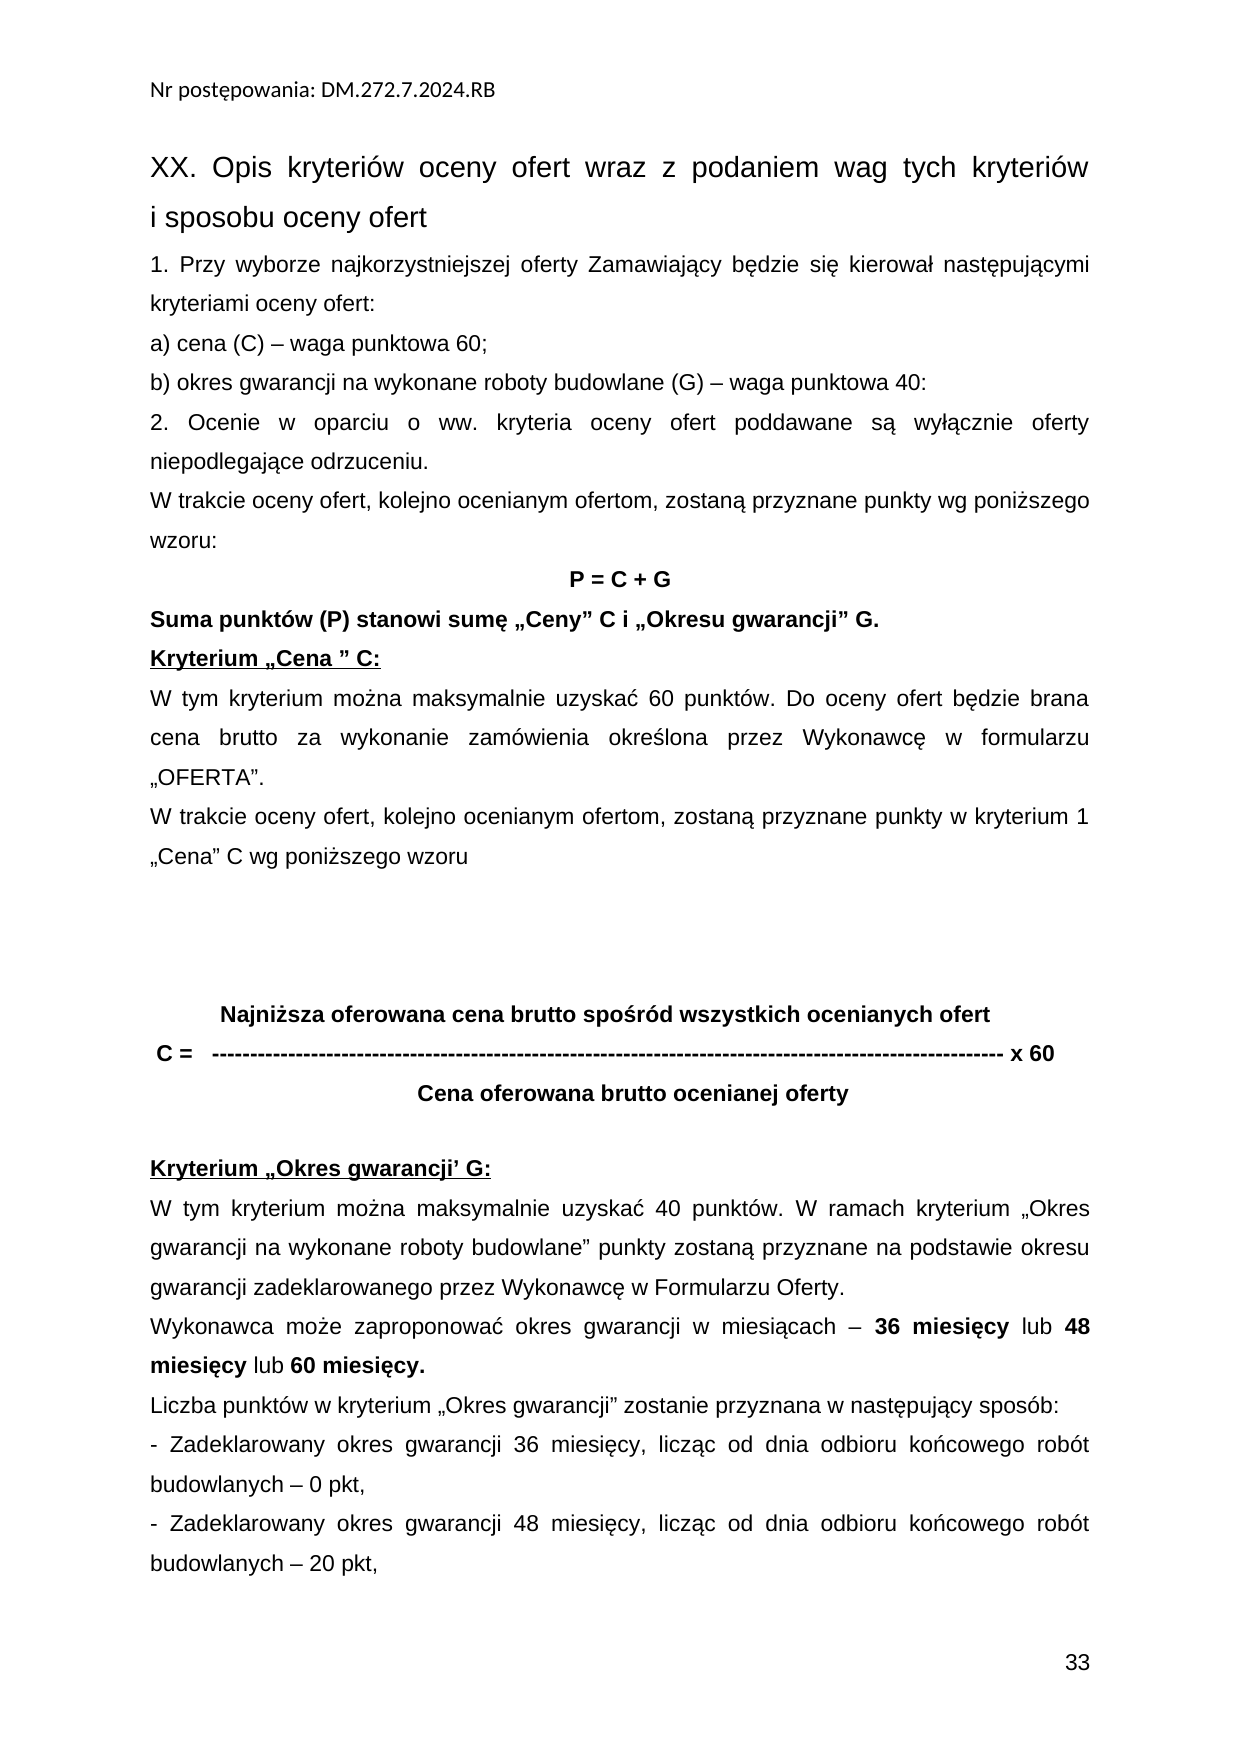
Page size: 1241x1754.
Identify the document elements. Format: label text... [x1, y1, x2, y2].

text b) okres gwarancji na wykonane roboty budowlane (G) – waga punktowa 40: [150, 369, 1090, 395]
text 1. Przy wyborze najkorzystniejszej oferty Zamawiający będzie się kierował następującymi kryteriami oceny ofert: [150, 251, 1090, 316]
text W tym kryterium można maksymalnie uzyskać 40 punktów. W ramach kryterium „Okres gwarancji na wykonane roboty budowlane” punkty zostaną przyznane na podstawie okresu gwarancji zadeklarowanego przez Wykonawcę w Formularzu Oferty. [150, 1194, 1090, 1300]
text Wykonawca może zaproponować okres gwarancji w miesiącach – 36 miesięcy lub 48 miesięcy lub 60 miesięcy. [150, 1313, 1090, 1379]
text Liczba punktów w kryterium „Okres gwarancji” zostanie przyznana w następujący sposób: [150, 1392, 1090, 1418]
text P = C + G [150, 566, 1090, 593]
text 2. Ocenie w oparciu o ww. kryteria oceny ofert poddawane są wyłącznie oferty niepodlegające odrzuceniu. [150, 408, 1090, 474]
text - Zadeklarowany okres gwarancji 48 miesięcy, licząc od dnia odbioru końcowego robót budowlanych – 20 pkt, [150, 1510, 1090, 1576]
text W tym kryterium można maksymalnie uzyskać 60 punktów. Do oceny ofert będzie brana cena brutto za wykonanie zamówienia określona przez Wykonawcę w formularzu „OFERTA”. [150, 685, 1090, 790]
text Suma punktów (P) stanowi sumę „Ceny” C i „Okresu gwarancji” G. [150, 606, 1090, 632]
text XX. Opis kryteriów oceny ofert wraz z podaniem wag tych kryteriów i sposobu oceny ofert [150, 150, 1090, 234]
text C = -------------------------------------------------------------------------------------------------------- x 60 [150, 1040, 1090, 1067]
text Cena oferowana brutto ocenianej oferty [150, 1080, 1090, 1106]
text Najniższa oferowana cena brutto spośród wszystkich ocenianych ofert [150, 1001, 1090, 1027]
text - Zadeklarowany okres gwarancji 36 miesięcy, licząc od dnia odbioru końcowego robót budowlanych – 0 pkt, [150, 1431, 1090, 1497]
text W trakcie oceny ofert, kolejno ocenianym ofertom, zostaną przyznane punkty w kryterium 1 „Cena” C wg poniższego wzoru [150, 803, 1090, 869]
text a) cena (C) – waga punktowa 60; [150, 329, 1090, 356]
text W trakcie oceny ofert, kolejno ocenianym ofertom, zostaną przyznane punkty wg poniższego wzoru: [150, 487, 1090, 553]
text Kryterium „Okres gwarancji’ G: [150, 1155, 1090, 1181]
text Kryterium „Cena ” C: [150, 645, 1090, 672]
